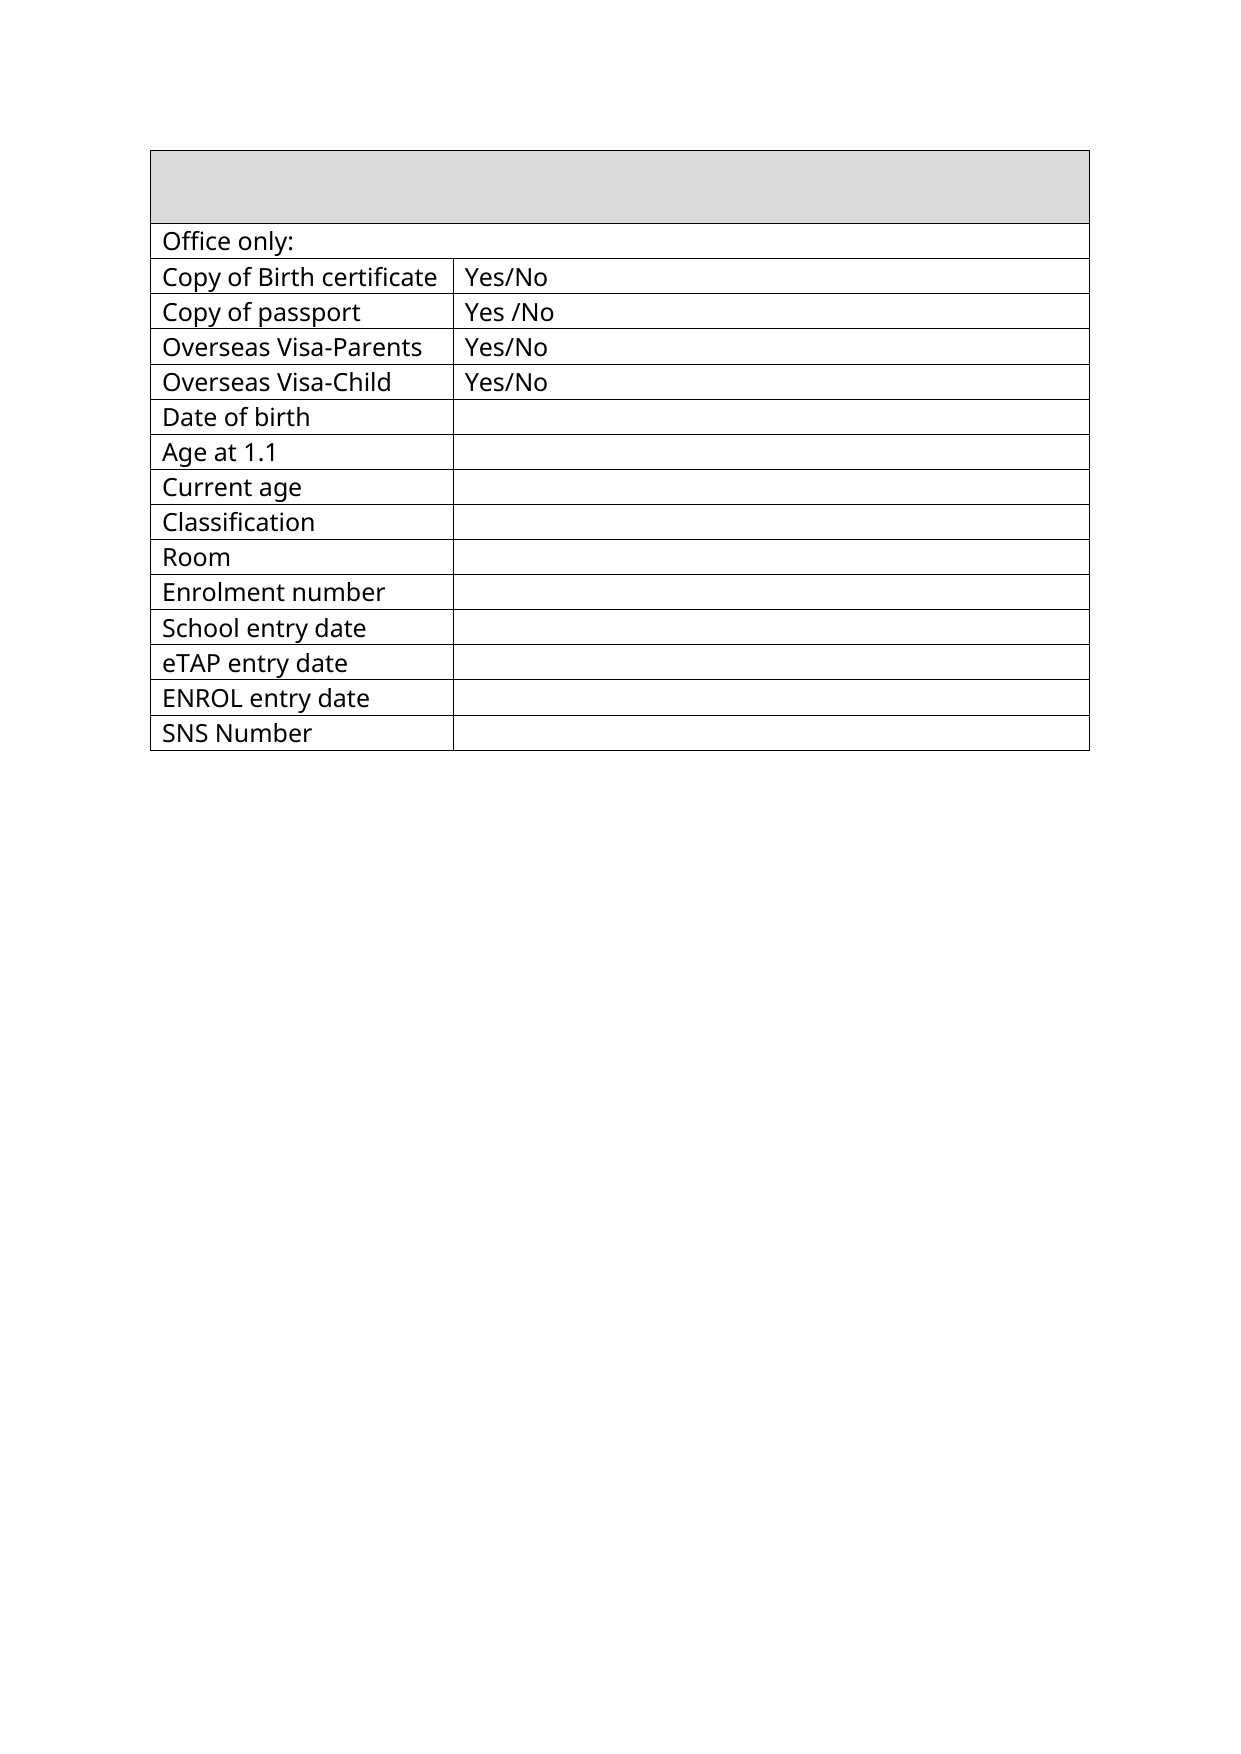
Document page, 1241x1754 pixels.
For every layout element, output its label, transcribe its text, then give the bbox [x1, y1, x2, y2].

table_cell [454, 540, 1089, 574]
table_cell SNS Number [151, 716, 453, 749]
table_cell eTAP entry date [151, 645, 453, 679]
table_cell ENROL entry date [151, 680, 453, 714]
table_cell [454, 645, 1089, 679]
table_cell Yes/No [454, 365, 1089, 398]
table_cell Copy of Birth certificate [151, 259, 453, 293]
table_cell Copy of passport [151, 294, 453, 328]
table_cell Office only: [151, 224, 1089, 258]
table_cell Date of birth [151, 400, 453, 434]
table_cell Yes/No [454, 329, 1089, 363]
table_cell Current age [151, 470, 453, 504]
table_cell [454, 470, 1089, 504]
table_cell Yes/No [454, 259, 1089, 293]
table_cell Overseas Visa-Parents [151, 329, 453, 363]
table_cell Overseas Visa-Child [151, 365, 453, 398]
table_cell [454, 435, 1089, 469]
table_cell [454, 400, 1089, 434]
table_cell School entry date [151, 610, 453, 644]
table_cell [454, 716, 1089, 749]
table_cell Room [151, 540, 453, 574]
table_cell [151, 151, 1089, 223]
table_cell [454, 505, 1089, 539]
table_cell Classification [151, 505, 453, 539]
table_cell [454, 680, 1089, 714]
table_cell [454, 610, 1089, 644]
table_cell Age at 1.1 [151, 435, 453, 469]
table_cell Yes /No [454, 294, 1089, 328]
table_cell [454, 575, 1089, 609]
table_cell Enrolment number [151, 575, 453, 609]
